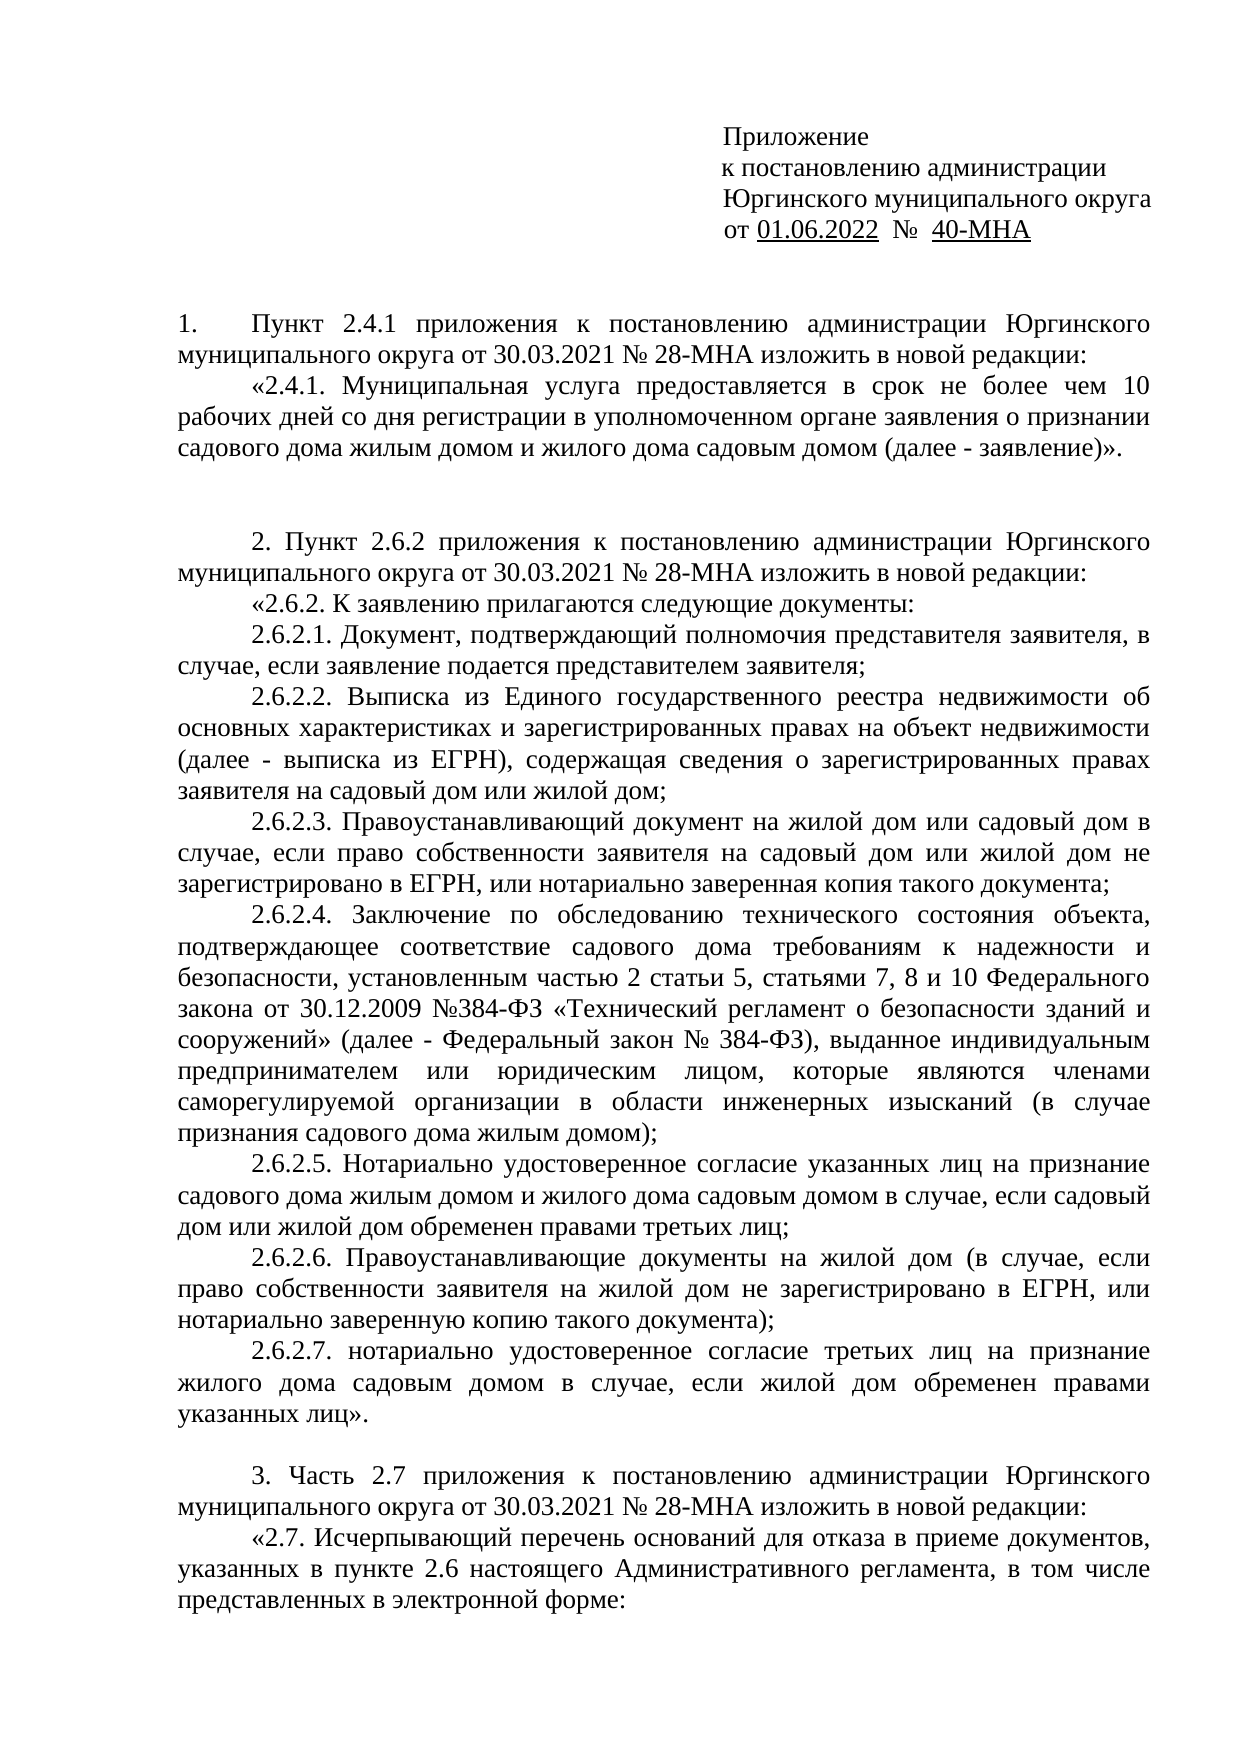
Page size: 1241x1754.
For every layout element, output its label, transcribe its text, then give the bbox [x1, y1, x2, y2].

text «2.7. Исчерпывающий перечень оснований для отказа в приеме документов, указанных в пункте 2.6 настоящего Административного регламента, в том числе представленных в электронной форме: [177, 1521, 1152, 1615]
text 3. Часть 2.7 приложения к постановлению администрации Юргинского муниципального округа от 30.03.2021 № 28-МНА изложить в новой редакции: [177, 1459, 1152, 1521]
text 2.6.2.3. Правоустанавливающий документ на жилой дом или садовый дом в случае, если право собственности заявителя на садовый дом или жилой дом не зарегистрировано в ЕГРН, или нотариально заверенная копия такого документа; [177, 805, 1152, 898]
text 2.6.2.1. Документ, подтверждающий полномочия представителя заявителя, в случае, если заявление подается представителем заявителя; [177, 618, 1152, 680]
text 2.6.2.7. нотариально удостоверенное согласие третьих лиц на признание жилого дома садовым домом в случае, если жилой дом обременен правами указанных лиц». [177, 1334, 1152, 1428]
text 2.6.2.6. Правоустанавливающие документы на жилой дом (в случае, если право собственности заявителя на жилой дом не зарегистрировано в ЕГРН, или нотариально заверенную копию такого документа); [177, 1241, 1152, 1334]
text Юргинского муниципального округа [177, 182, 1152, 213]
text «2.6.2. К заявлению прилагаются следующие документы: [177, 587, 1152, 618]
text 2. Пункт 2.6.2 приложения к постановлению администрации Юргинского муниципального округа от 30.03.2021 № 28-МНА изложить в новой редакции: [177, 525, 1152, 587]
text 2.6.2.4. Заключение по обследованию технического состояния объекта, подтверждающее соответствие садового дома требованиям к надежности и безопасности, установленным частью 2 статьи 5, статьями 7, 8 и 10 Федерального закона от 30.12.2009 №384-ФЗ «Технический регламент о безопасности зданий и сооружений» (далее - Федеральный закон № 384-ФЗ), выданное индивидуальным предпринимателем или юридическим лицом, которые являются членами саморегулируемой организации в области инженерных изысканий (в случае признания садового дома жилым домом); [177, 898, 1152, 1148]
text «2.4.1. Муниципальная услуга предоставляется в срок не более чем 10 рабочих дней со дня регистрации в уполномоченном органе заявления о признании садового дома жилым домом и жилого дома садовым домом (далее - заявление)». [177, 369, 1152, 462]
text от 01.06.2022 № 40-МНА [177, 213, 1152, 244]
text к постановлению администрации [177, 151, 1152, 182]
text 2.6.2.5. Нотариально удостоверенное согласие указанных лиц на признание садового дома жилым домом и жилого дома садовым домом в случае, если садовый дом или жилой дом обременен правами третьих лиц; [177, 1148, 1152, 1241]
text 1. Пункт 2.4.1 приложения к постановлению администрации Юргинского муниципального округа от 30.03.2021 № 28-МНА изложить в новой редакции: [177, 307, 1152, 369]
text Приложение [177, 120, 1152, 151]
text 2.6.2.2. Выписка из Единого государственного реестра недвижимости об основных характеристиках и зарегистрированных правах на объект недвижимости (далее - выписка из ЕГРН), содержащая сведения о зарегистрированных правах заявителя на садовый дом или жилой дом; [177, 680, 1152, 805]
